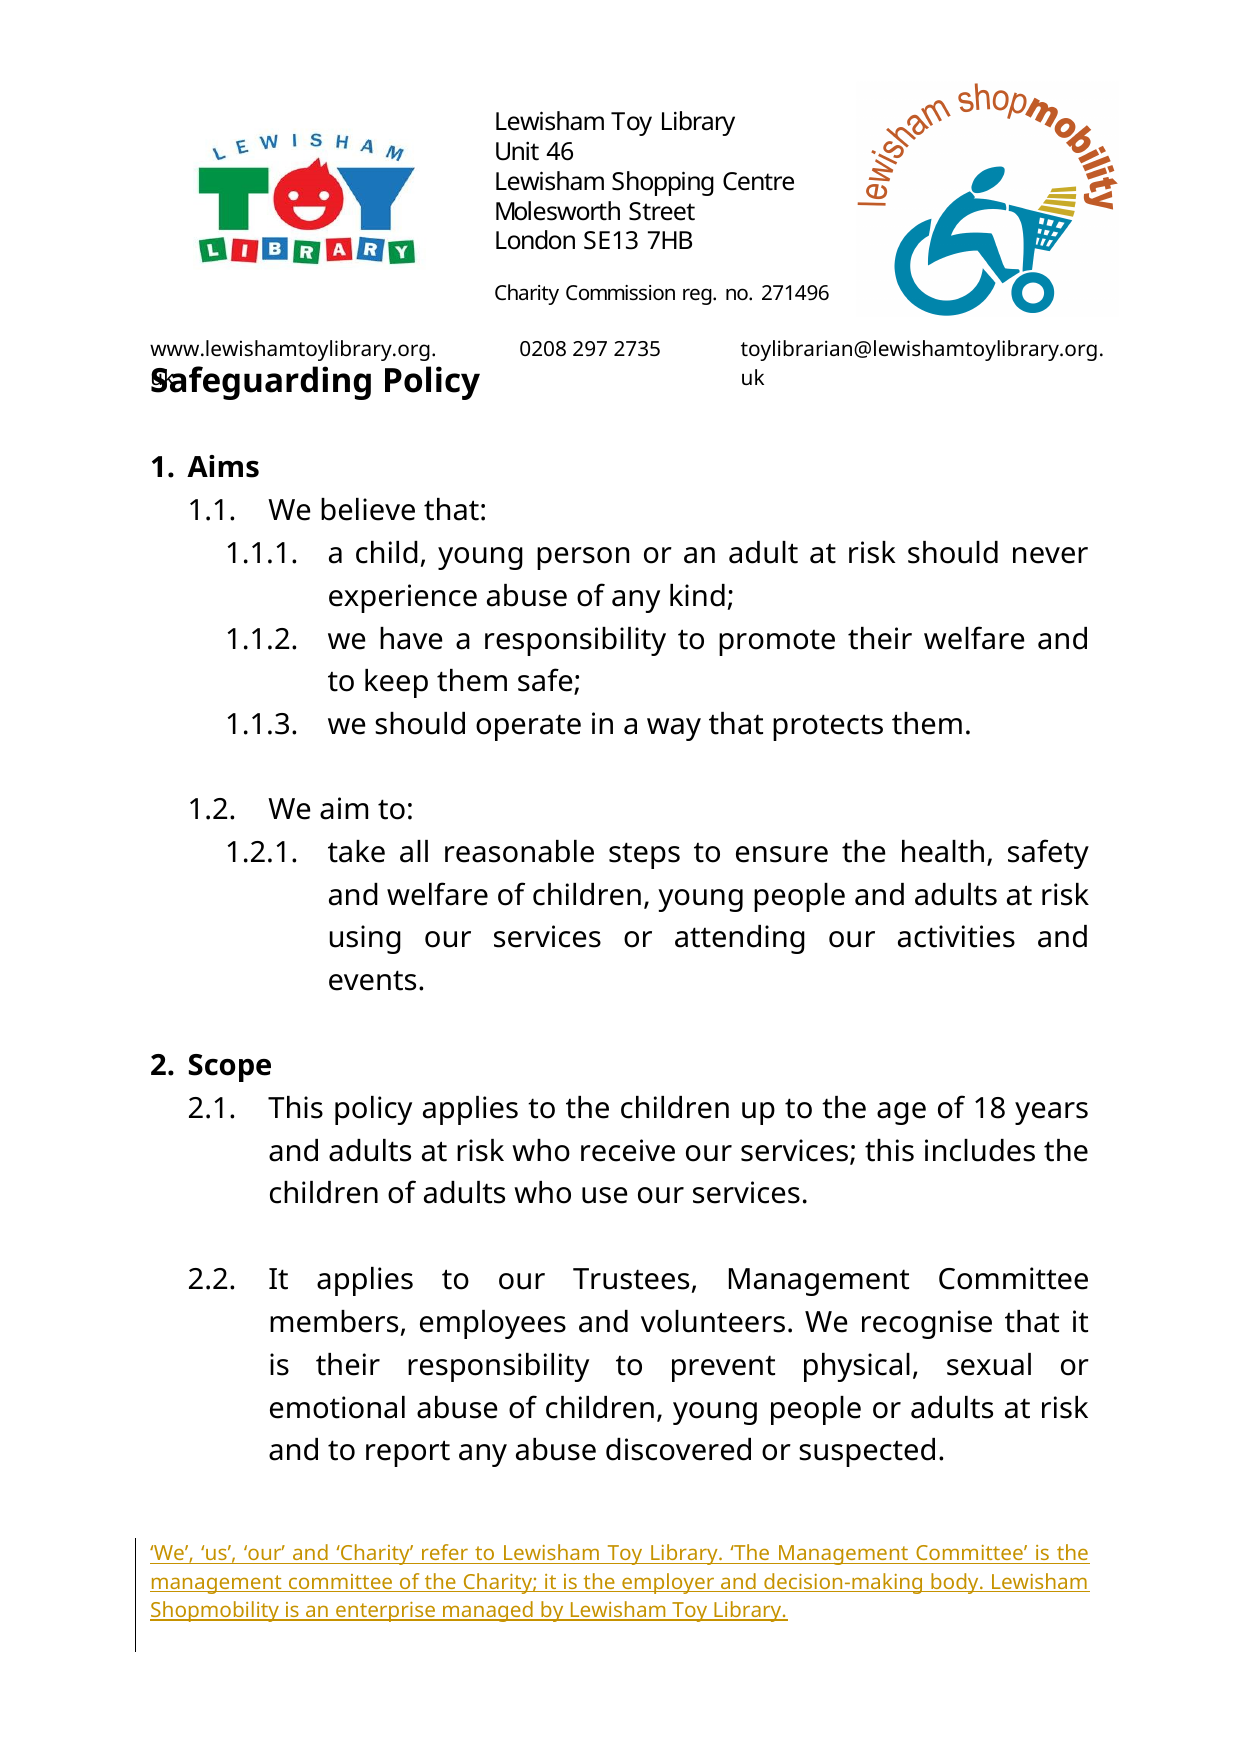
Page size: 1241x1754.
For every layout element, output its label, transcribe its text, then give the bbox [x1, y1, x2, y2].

list It applies to our Trustees, Management Committee members, employees and volunteers. We recognise that it is their responsibility to prevent physical, sexual or emotional abuse of children, young people or adults at risk and to report any abuse discovered or suspected. [187, 1258, 1090, 1469]
list Scope [150, 1044, 1090, 1084]
list We aim to: [187, 788, 1090, 828]
list This policy applies to the children up to the age of 18 years and adults at risk who receive our services; this includes the children of adults who use our services. [187, 1087, 1090, 1212]
picture [856, 81, 1119, 317]
list Aims [150, 447, 1090, 486]
list we have a responsibility to promote their welfare and to keep them safe; [225, 618, 1090, 700]
list a child, young person or an adult at risk should never experience abuse of any kind; [225, 532, 1090, 615]
list we should operate in a way that protects them. [225, 703, 1090, 743]
list We believe that: [187, 489, 1090, 529]
text Safeguarding Policy [150, 150, 1090, 402]
list take all reasonable steps to ensure the health, safety and welfare of children, young people and adults at risk using our services or attending our activities and events. [225, 831, 1090, 999]
